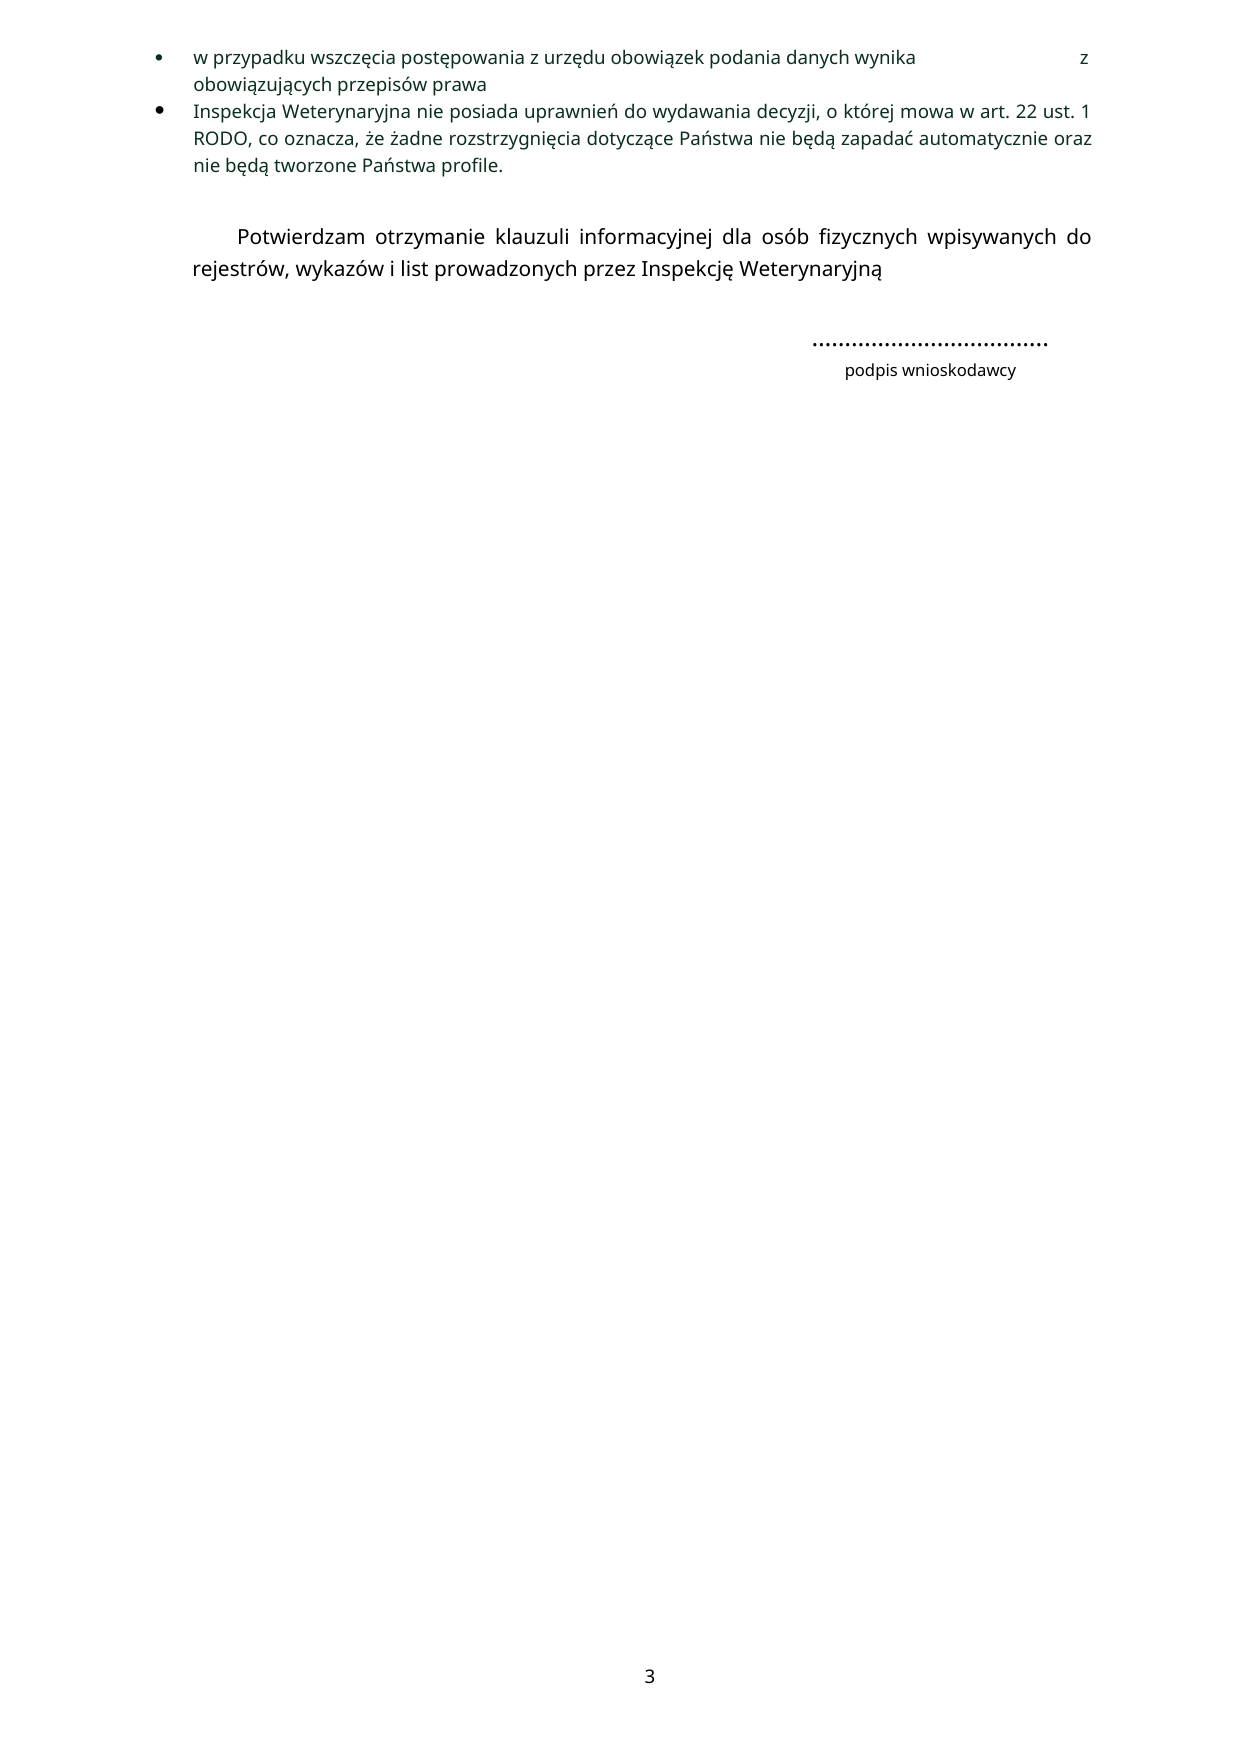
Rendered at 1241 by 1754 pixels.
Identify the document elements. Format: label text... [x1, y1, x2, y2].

list Inspekcja Weterynaryjna nie posiada uprawnień do wydawania decyzji, o której mowa w art. 22 ust. 1 RODO, co oznacza, że żadne rozstrzygnięcia dotyczące Państwa nie będą zapadać automatycznie oraz nie będą tworzone Państwa profile. [156, 98, 1093, 178]
text Potwierdzam otrzymanie klauzuli informacyjnej dla osób fizycznych wpisywanych do rejestrów, wykazów i list prowadzonych przez Inspekcję Weterynaryjną [118, 222, 1093, 283]
text podpis wnioskodawcy [679, 359, 1181, 382]
text ……………….…………….. [679, 320, 1181, 354]
list w przypadku wszczęcia postępowania z urzędu obowiązek podania danych wynika z obowiązujących przepisów prawa [156, 44, 1093, 97]
